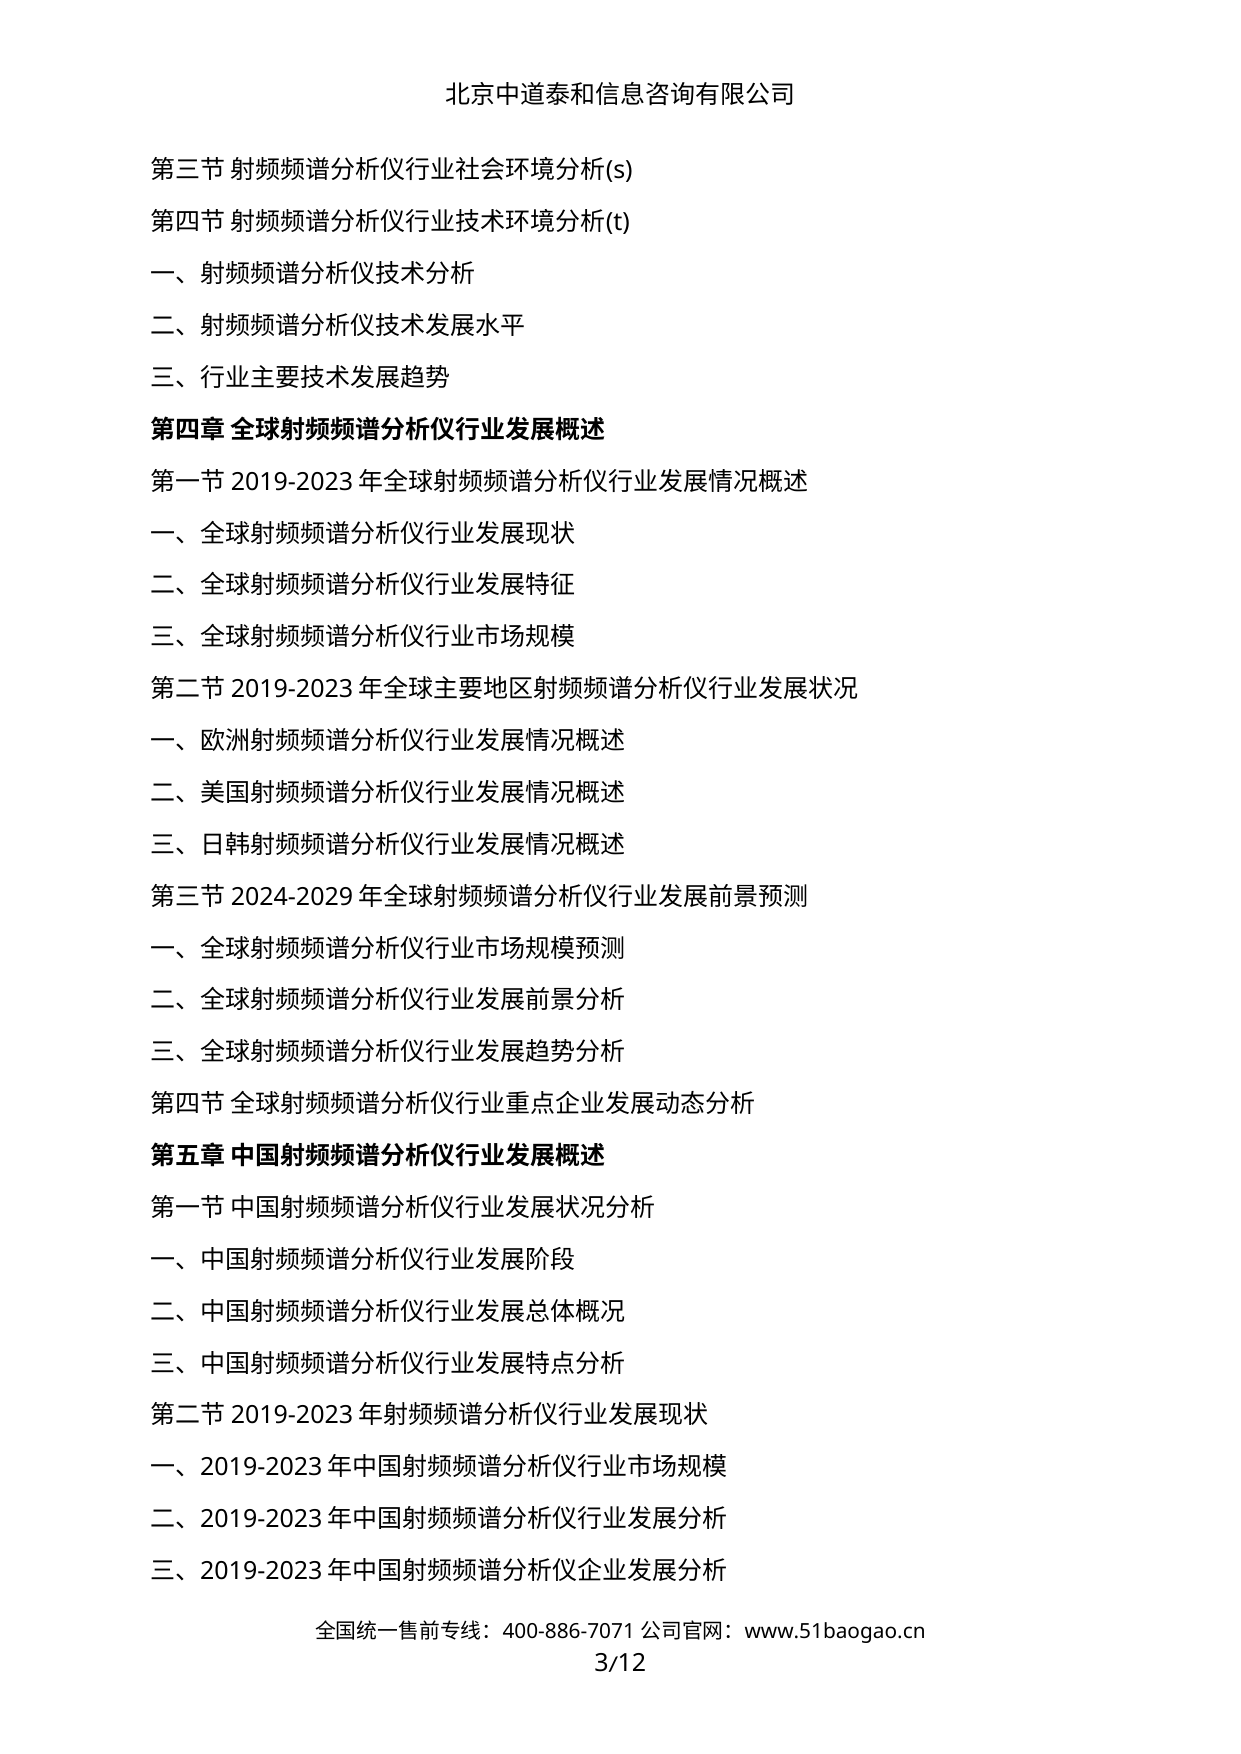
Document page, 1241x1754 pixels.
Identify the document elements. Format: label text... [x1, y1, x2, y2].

text 第一节 中国射频频谱分析仪行业发展状况分析 [150, 1187, 1090, 1224]
text 一、全球射频频谱分析仪行业发展现状 [150, 513, 1090, 549]
text 二、中国射频频谱分析仪行业发展总体概况 [150, 1291, 1090, 1327]
text 第三节 射频频谱分析仪行业社会环境分析(s) [150, 150, 1090, 186]
text 第五章 中国射频频谱分析仪行业发展概述 [150, 1136, 1090, 1172]
text 一、中国射频频谱分析仪行业发展阶段 [150, 1239, 1090, 1276]
text 第四节 全球射频频谱分析仪行业重点企业发展动态分析 [150, 1084, 1090, 1120]
text 第二节 2019-2023年射频频谱分析仪行业发展现状 [150, 1395, 1090, 1431]
text 二、射频频谱分析仪技术发展水平 [150, 306, 1090, 342]
text 一、射频频谱分析仪技术分析 [150, 254, 1090, 290]
text 二、美国射频频谱分析仪行业发展情况概述 [150, 772, 1090, 809]
text 第一节 2019-2023年全球射频频谱分析仪行业发展情况概述 [150, 461, 1090, 497]
text 一、全球射频频谱分析仪行业市场规模预测 [150, 928, 1090, 964]
text 三、2019-2023年中国射频频谱分析仪企业发展分析 [150, 1551, 1090, 1587]
text 第三节 2024-2029年全球射频频谱分析仪行业发展前景预测 [150, 876, 1090, 912]
text 二、全球射频频谱分析仪行业发展特征 [150, 565, 1090, 601]
text 二、2019-2023年中国射频频谱分析仪行业发展分析 [150, 1499, 1090, 1535]
text 三、全球射频频谱分析仪行业市场规模 [150, 617, 1090, 653]
text 第四章 全球射频频谱分析仪行业发展概述 [150, 409, 1090, 446]
text 第四节 射频频谱分析仪行业技术环境分析(t) [150, 202, 1090, 238]
text 一、欧洲射频频谱分析仪行业发展情况概述 [150, 721, 1090, 757]
text 二、全球射频频谱分析仪行业发展前景分析 [150, 980, 1090, 1016]
text 三、行业主要技术发展趋势 [150, 357, 1090, 394]
text 一、2019-2023年中国射频频谱分析仪行业市场规模 [150, 1447, 1090, 1483]
text 三、全球射频频谱分析仪行业发展趋势分析 [150, 1032, 1090, 1068]
text 第二节 2019-2023年全球主要地区射频频谱分析仪行业发展状况 [150, 669, 1090, 705]
text 三、中国射频频谱分析仪行业发展特点分析 [150, 1343, 1090, 1379]
text 三、日韩射频频谱分析仪行业发展情况概述 [150, 824, 1090, 861]
